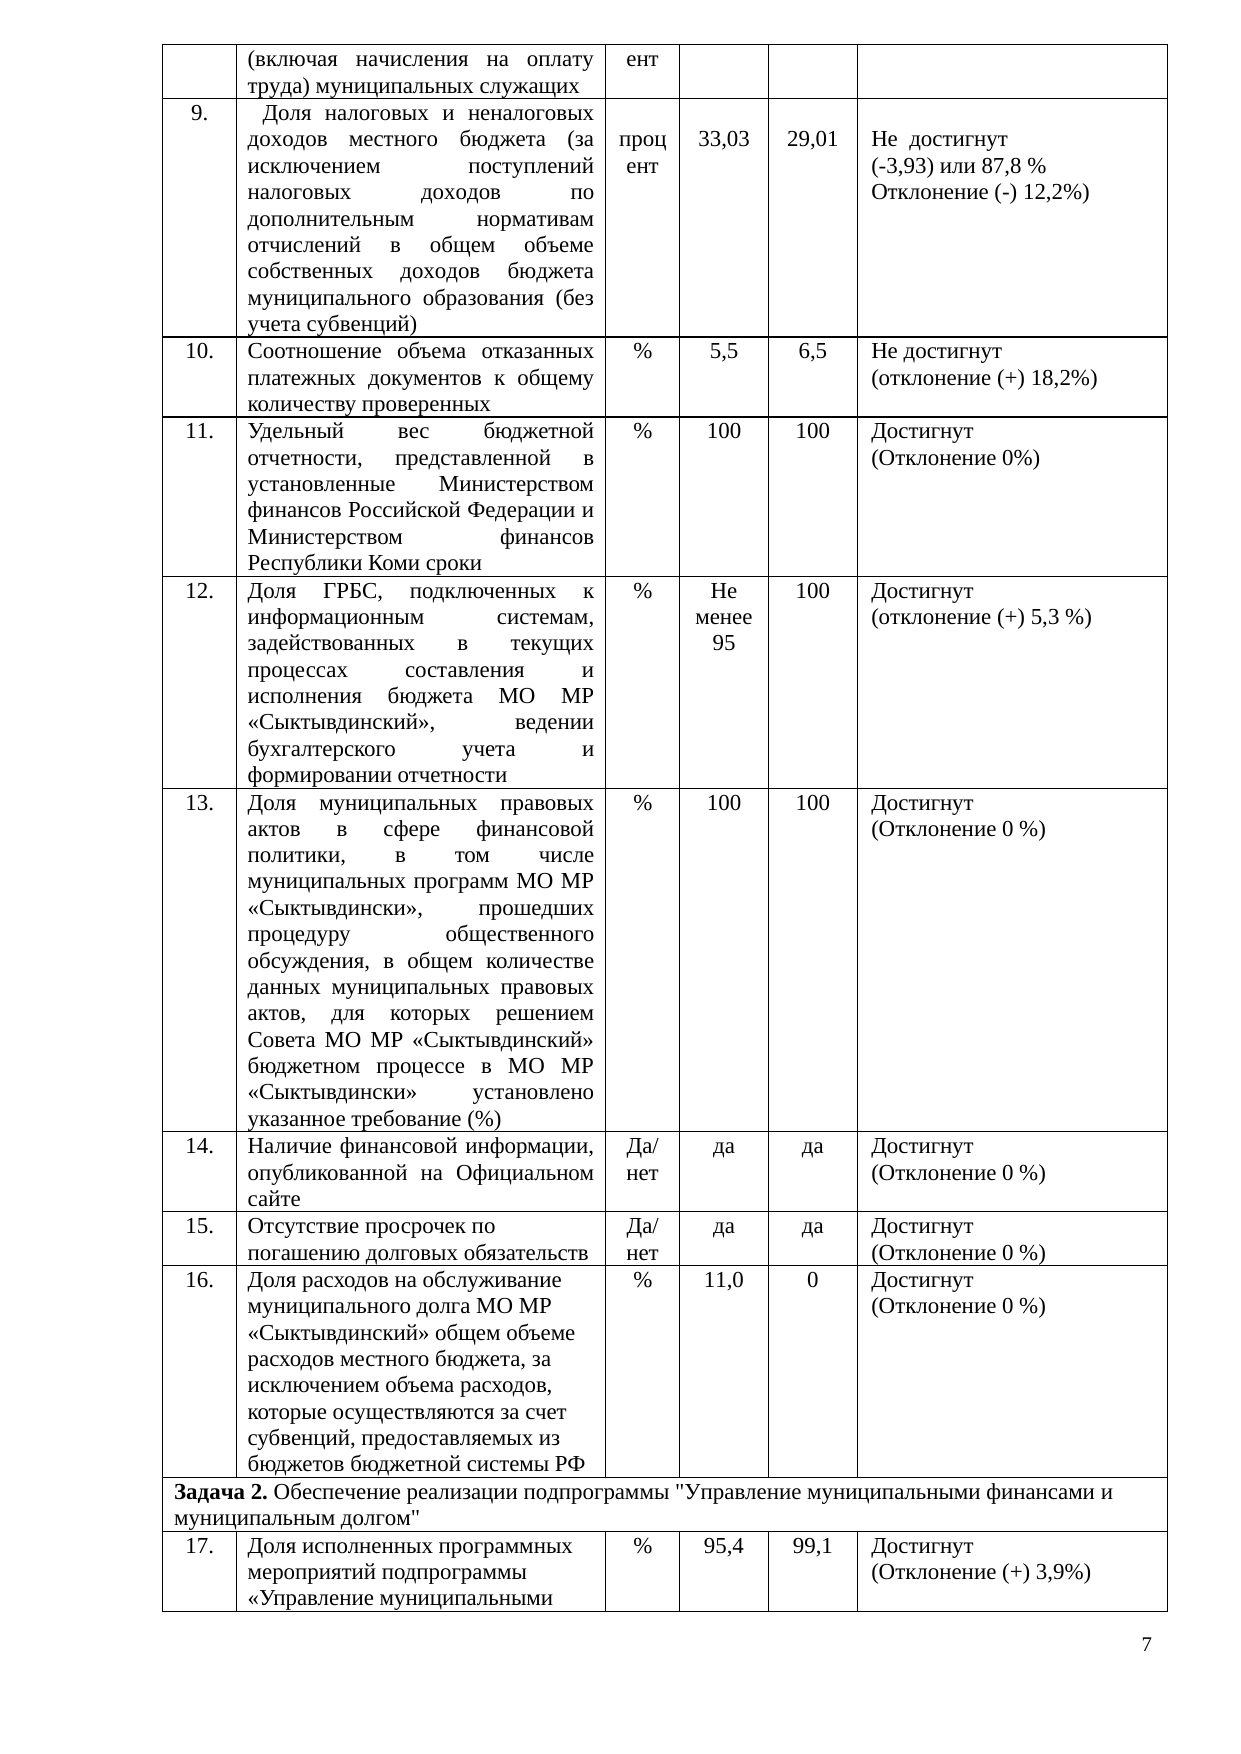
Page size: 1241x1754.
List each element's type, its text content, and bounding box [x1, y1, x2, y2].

table_cell Доля муниципальных правовых актов в сфере финансовой политики, в том числе муниципальных программ МО МР «Сыктывдински», прошедших процедуру общественного обсуждения, в общем количестве данных муниципальных правовых актов, для которых решением Совета МО МР «Сыктывдинский» бюджетном процессе в МО МР «Сыктывдински» установлено указанное требование (%) [237, 789, 605, 1131]
table_cell 15. [163, 1212, 236, 1265]
table_cell 0 [769, 1266, 857, 1477]
table_cell 17. [163, 1532, 236, 1611]
table_cell 29,01 [769, 99, 857, 336]
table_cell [858, 45, 1167, 98]
table_cell 12. [163, 577, 236, 787]
table_cell 100 [769, 577, 857, 787]
table_cell 9. [163, 99, 236, 336]
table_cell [237, 1532, 605, 1611]
table_cell процент [606, 99, 679, 336]
table_cell Да/нет [606, 1132, 679, 1211]
table_cell 0 [769, 45, 857, 98]
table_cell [858, 1532, 1167, 1611]
table_cell % [606, 1532, 679, 1611]
table_cell да [769, 1132, 857, 1211]
table_cell 10. [163, 338, 236, 416]
table_cell 33,03 [680, 99, 768, 336]
table_cell 100 [769, 418, 857, 576]
table_cell да [680, 1212, 768, 1265]
table_cell 99,1 [769, 1532, 857, 1611]
table_cell Соотношение объема отказанных платежных документов к общему количеству проверенных [237, 338, 605, 416]
table_cell 16. [163, 1266, 236, 1477]
table_cell Достигнут (Отклонение 0 %) [858, 1212, 1167, 1265]
table_cell 5,5 [680, 338, 768, 416]
table_cell 0 [680, 45, 768, 98]
table_cell Доля налоговых и неналоговых доходов местного бюджета (за исключением поступлений налоговых доходов по дополнительным нормативам отчислений в общем объеме собственных доходов бюджета муниципального образования (без учета субвенций) [237, 99, 605, 336]
table_cell Наличие финансовой информации, опубликованной на Официальном сайте [237, 1132, 605, 1211]
table_cell Достигнут (Отклонение 0 %) [858, 789, 1167, 1131]
table_cell Не достигнут (отклонение (+) 18,2%) [858, 338, 1167, 416]
table_cell % [606, 789, 679, 1131]
table_cell да [769, 1212, 857, 1265]
table_cell Достигнут (Отклонение 0%) [858, 418, 1167, 576]
table_cell 95,4 [680, 1532, 768, 1611]
table_cell Отсутствие просрочек по погашению долговых обязательств [237, 1212, 605, 1265]
table_cell Удельный вес бюджетной отчетности, представленной в установленные Министерством финансов Российской Федерации и Министерством финансов Республики Коми сроки [237, 418, 605, 576]
table_cell Достигнут (отклонение (+) 5,3 %) [858, 577, 1167, 787]
table_cell % [606, 577, 679, 787]
table_cell Достигнут (Отклонение 0 %) [858, 1132, 1167, 1211]
table_cell да [680, 1132, 768, 1211]
table_cell % [606, 1266, 679, 1477]
table_cell Да/нет [606, 1212, 679, 1265]
table_cell 100 [680, 418, 768, 576]
table_cell 13. [163, 789, 236, 1131]
table_cell 100 [680, 789, 768, 1131]
table_cell процент [606, 45, 679, 98]
table_cell Задача 2. Обеспечение реализации подпрограммы "Управление муниципальными финансами и муниципальным долгом" [163, 1478, 1167, 1531]
table_cell Доля расходов на обслуживание муниципального долга МО МР «Сыктывдинский» общем объеме расходов местного бюджета, за исключением объема расходов, которые осуществляются за счет субвенций, предоставляемых из бюджетов бюджетной системы РФ [237, 1266, 605, 1477]
table_cell Доля ГРБС, подключенных к информационным системам, задействованных в текущих процессах составления и исполнения бюджета МО МР «Сыктывдинский», ведении бухгалтерского учета и формировании отчетности [237, 577, 605, 787]
table_cell 14. [163, 1132, 236, 1211]
table_cell Достигнут (Отклонение 0 %) [858, 1266, 1167, 1477]
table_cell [237, 45, 605, 98]
table_cell Не менее 95 [680, 577, 768, 787]
table_cell Не достигнут (-3,93) или 87,8 % Отклонение (-) 12,2%) [858, 99, 1167, 336]
table_cell % [606, 418, 679, 576]
table_cell 11. [163, 418, 236, 576]
table_cell 8. [163, 45, 236, 98]
table_cell % [606, 338, 679, 416]
table_cell 100 [769, 789, 857, 1131]
table_cell 6,5 [769, 338, 857, 416]
table_cell 11,0 [680, 1266, 768, 1477]
